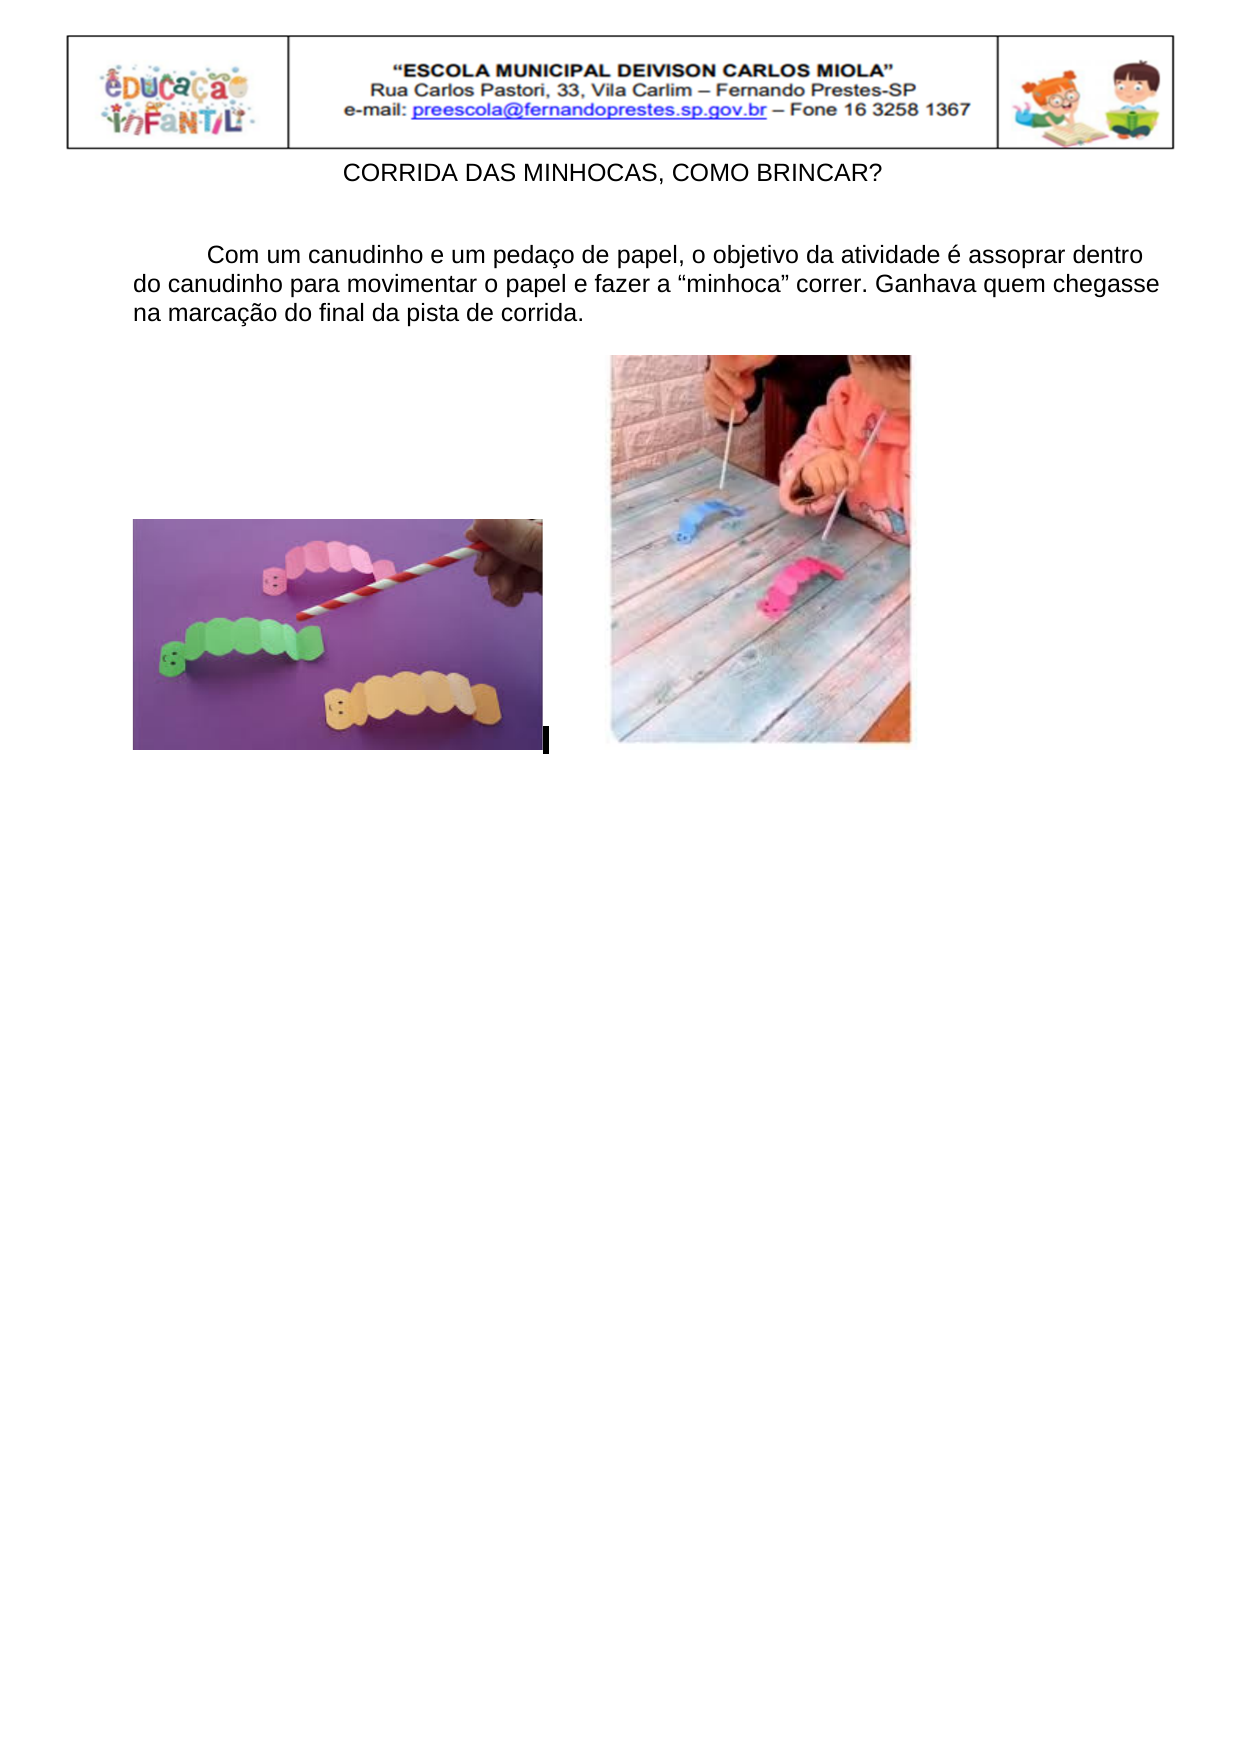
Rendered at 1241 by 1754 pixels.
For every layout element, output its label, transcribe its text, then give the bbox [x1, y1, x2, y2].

text Com um canudinho e um pedaço de papel, o objetivo da atividade é assoprar dentro do canudinho para movimentar o papel e fazer a “minhoca” correr. Ganhava quem chegasse na marcação do final da pista de corrida. [133, 240, 1167, 326]
picture [59, 29, 1188, 158]
text CORRIDA DAS MINHOCAS, COMO BRINCAR? [59, 158, 1167, 186]
picture [604, 355, 918, 750]
picture [132, 519, 543, 750]
